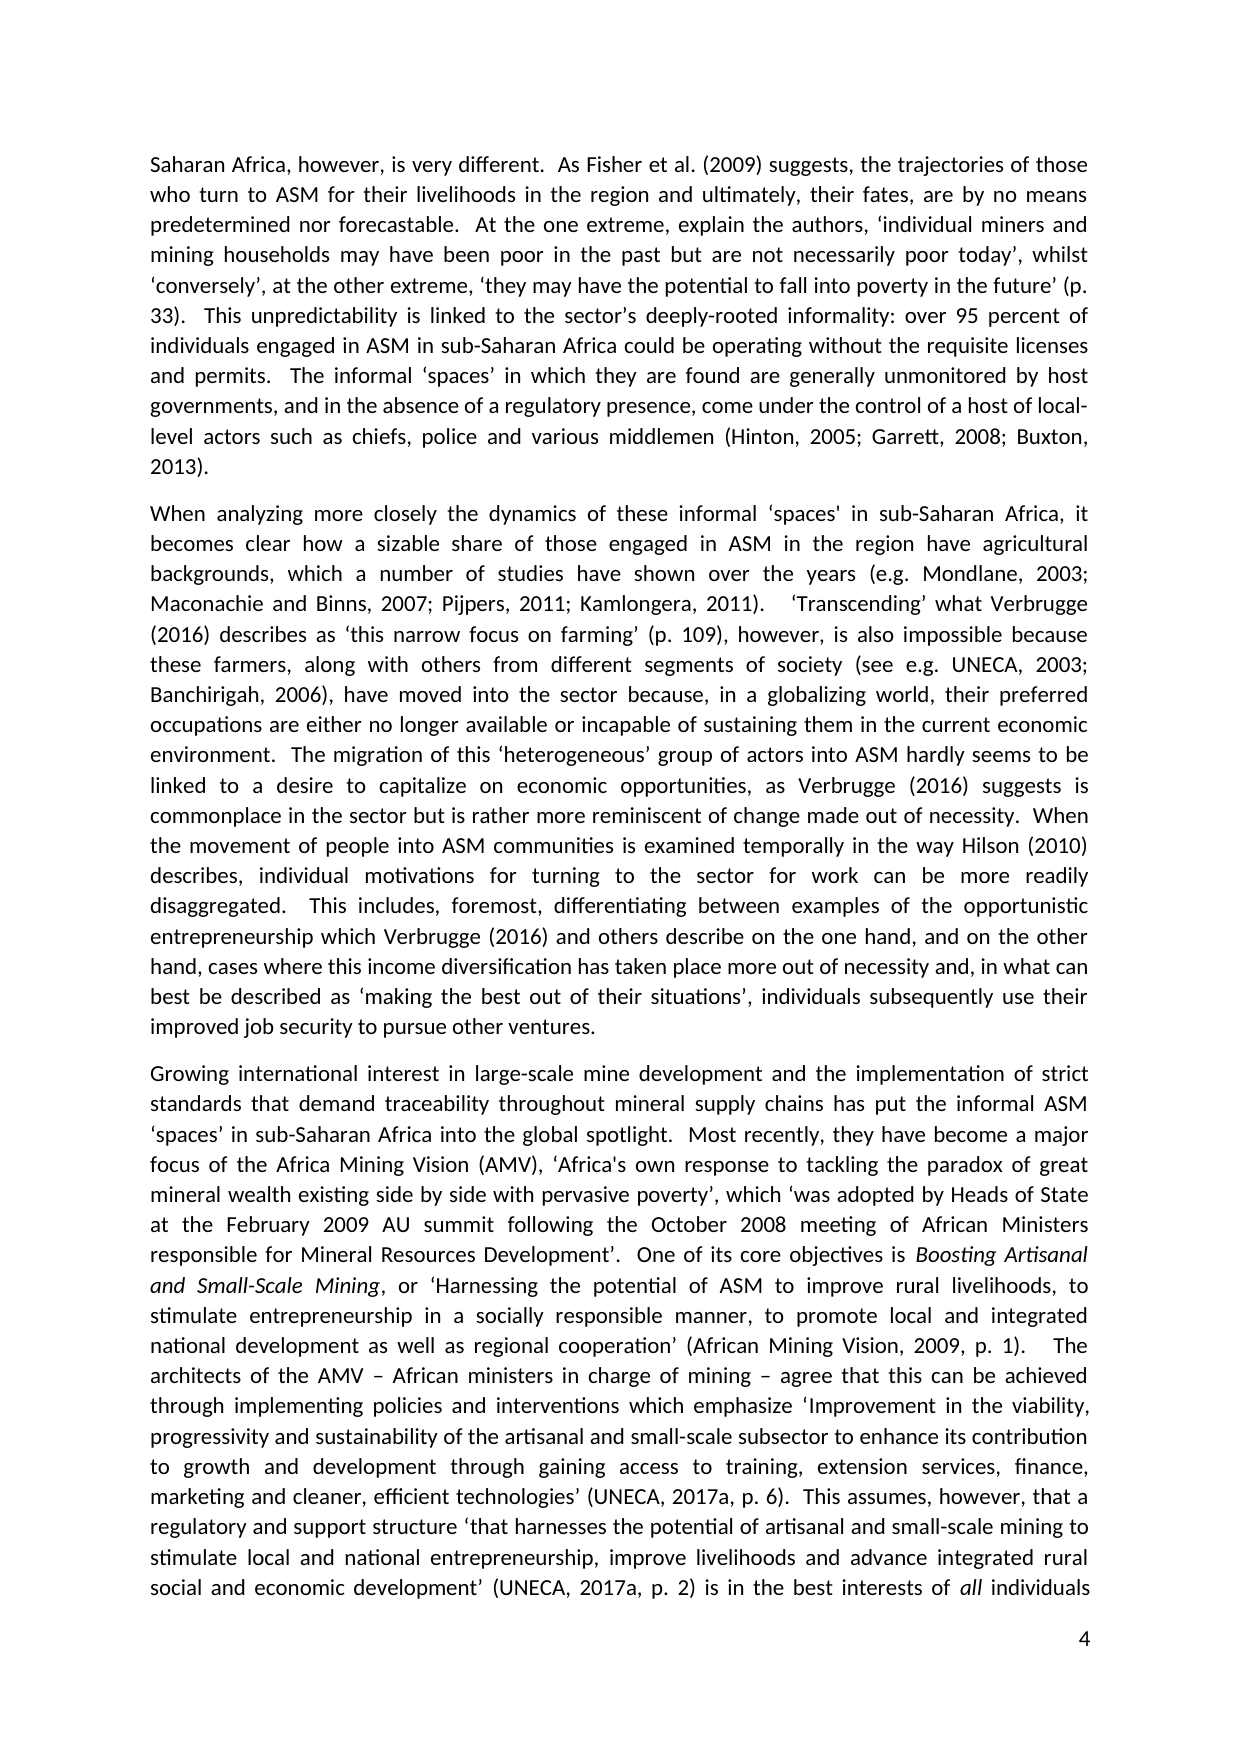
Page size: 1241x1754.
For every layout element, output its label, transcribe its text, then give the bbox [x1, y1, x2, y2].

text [150, 150, 1090, 480]
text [150, 1059, 1090, 1601]
text When analyzing more closely the dynamics of these informal ‘spaces' in sub-Saharan Africa, it becomes clear how a sizable share of those engaged in ASM in the region have agricultural backgrounds, which a number of studies have shown over the years (e.g. Mondlane, 2003; Maconachie and Binns, 2007; Pijpers, 2011; Kamlongera, 2011). ‘Transcending’ what Verbrugge (2016) describes as ‘this narrow focus on farming’ (p. 109), however, is also impossible because these farmers, along with others from different segments of society (see e.g. UNECA, 2003; Banchirigah, 2006), have moved into the sector because, in a globalizing world, their preferred occupations are either no longer available or incapable of sustaining them in the current economic environment. The migration of this ‘heterogeneous’ group of actors into ASM hardly seems to be linked to a desire to capitalize on economic opportunities, as Verbrugge (2016) suggests is commonplace in the sector but is rather more reminiscent of change made out of necessity. When the movement of people into ASM communities is examined temporally in the way Hilson (2010) describes, individual motivations for turning to the sector for work can be more readily disaggregated. This includes, foremost, differentiating between examples of the opportunistic entrepreneurship which Verbrugge (2016) and others describe on the one hand, and on the other hand, cases where this income diversification has taken place more out of necessity and, in what can best be described as ‘making the best out of their situations’, individuals subsequently use their improved job security to pursue other ventures. [150, 499, 1090, 1041]
